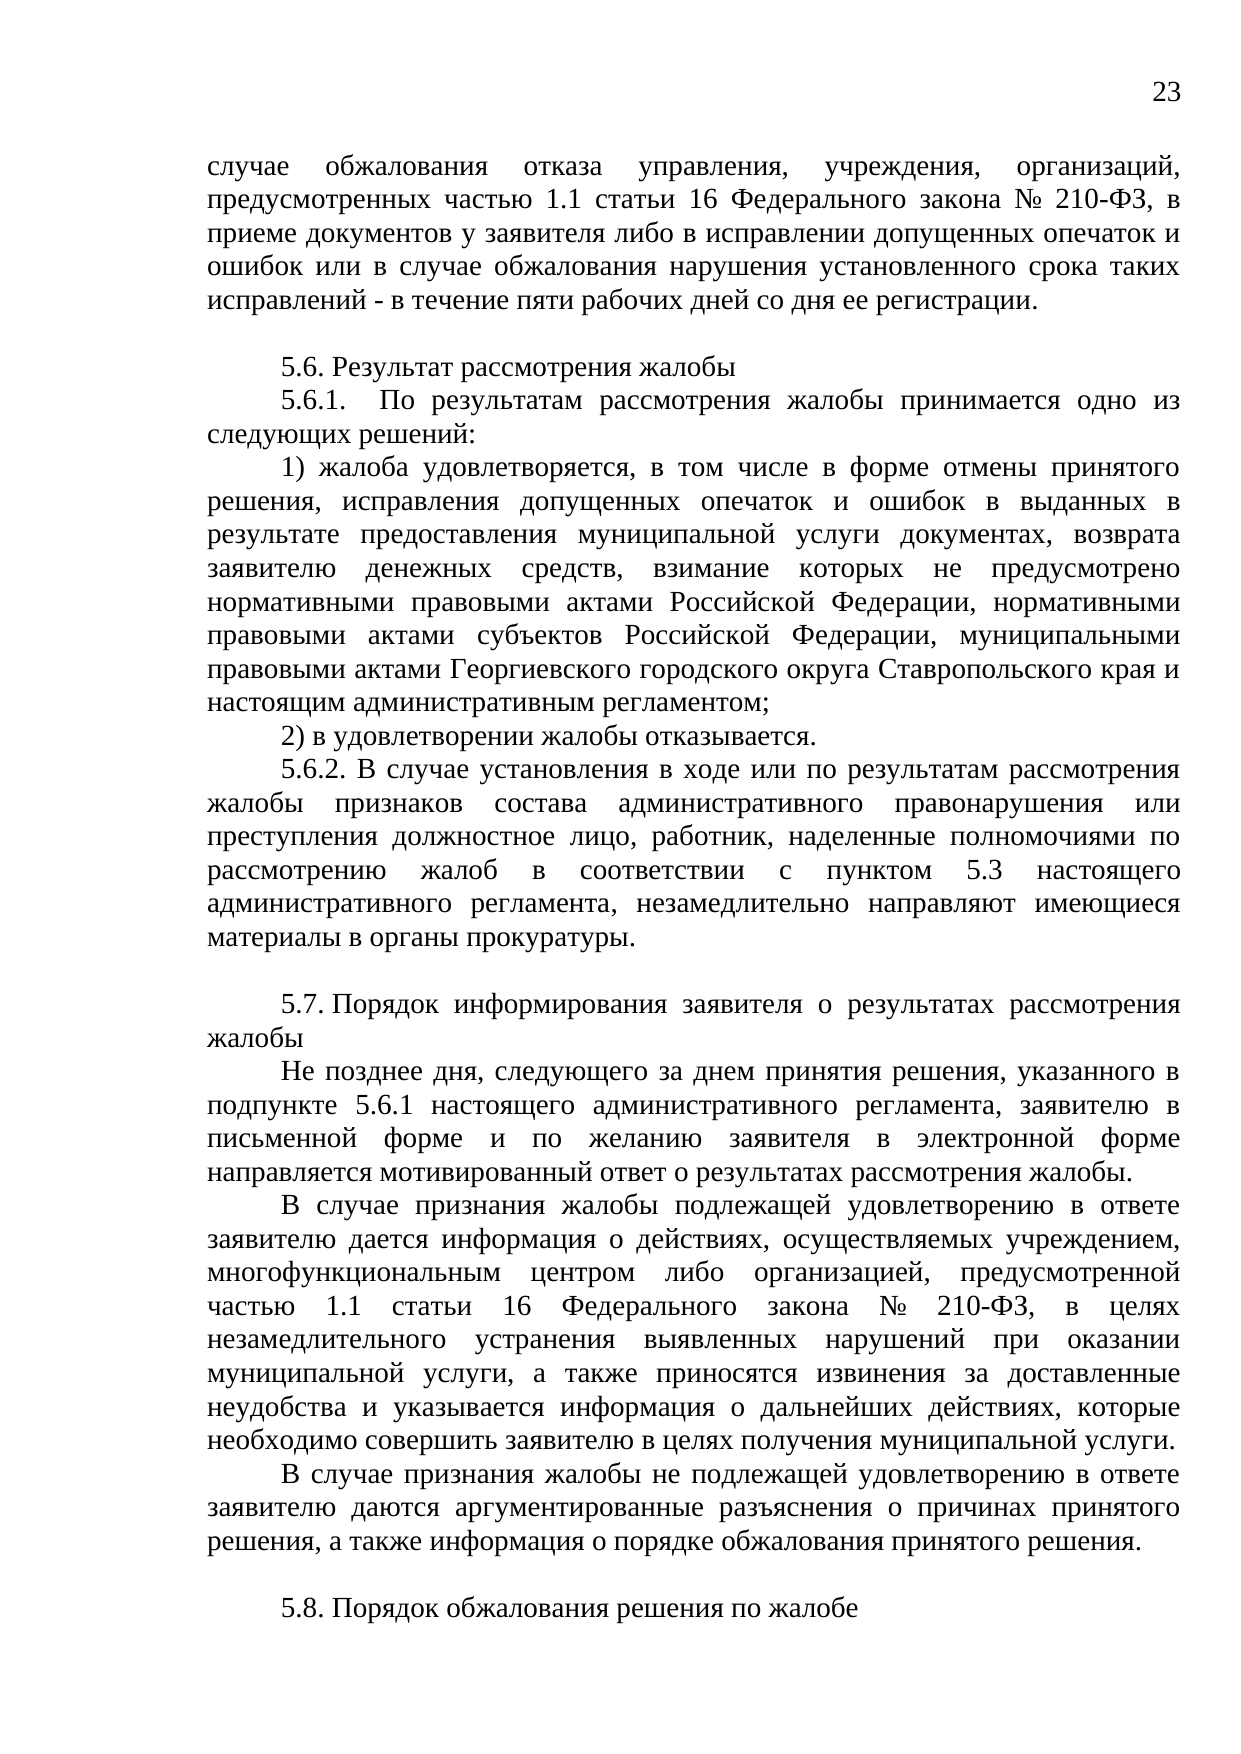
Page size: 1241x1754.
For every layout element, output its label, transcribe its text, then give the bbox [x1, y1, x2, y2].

text 5.6.1. По результатам рассмотрения жалобы принимается одно из следующих решений: [207, 382, 1181, 449]
text 1) жалоба удовлетворяется, в том числе в форме отмены принятого решения, исправления допущенных опечаток и ошибок в выданных в результате предоставления муниципальной услуги документах, возврата заявителю денежных средств, взимание которых не предусмотрено нормативными правовыми актами Российской Федерации, нормативными правовыми актами субъектов Российской Федерации, муниципальными правовыми актами Георгиевского городского округа Ставропольского края и настоящим административным регламентом; [207, 449, 1181, 718]
text 5.8. Порядок обжалования решения по жалобе [207, 1590, 1181, 1623]
text 5.7. Порядок информирования заявителя о результатах рассмотрения жалобы [207, 986, 1181, 1053]
text 5.6. Результат рассмотрения жалобы [207, 349, 1181, 382]
text В случае признания жалобы не подлежащей удовлетворению в ответе заявителю даются аргументированные разъяснения о причинах принятого решения, а также информация о порядке обжалования принятого решения. [207, 1456, 1181, 1556]
text 5.6.2. В случае установления в ходе или по результатам рассмотрения жалобы признаков состава административного правонарушения или преступления должностное лицо, работник, наделенные полномочиями по рассмотрению жалоб в соответствии с пунктом 5.3 настоящего административного регламента, незамедлительно направляют имеющиеся материалы в органы прокуратуры. [207, 751, 1181, 953]
text 2) в удовлетворении жалобы отказывается. [207, 718, 1181, 751]
text В случае признания жалобы подлежащей удовлетворению в ответе заявителю дается информация о действиях, осуществляемых учреждением, многофункциональным центром либо организацией, предусмотренной частью 1.1 статьи 16 Федерального закона № 210-ФЗ, в целях незамедлительного устранения выявленных нарушений при оказании муниципальной услуги, а также приносятся извинения за доставленные неудобства и указывается информация о дальнейших действиях, которые необходимо совершить заявителю в целях получения муниципальной услуги. [207, 1187, 1181, 1456]
text Не позднее дня, следующего за днем принятия решения, указанного в подпункте 5.6.1 настоящего административного регламента, заявителю в письменной форме и по желанию заявителя в электронной форме направляется мотивированный ответ о результатах рассмотрения жалобы. [207, 1053, 1181, 1187]
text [207, 148, 1181, 315]
